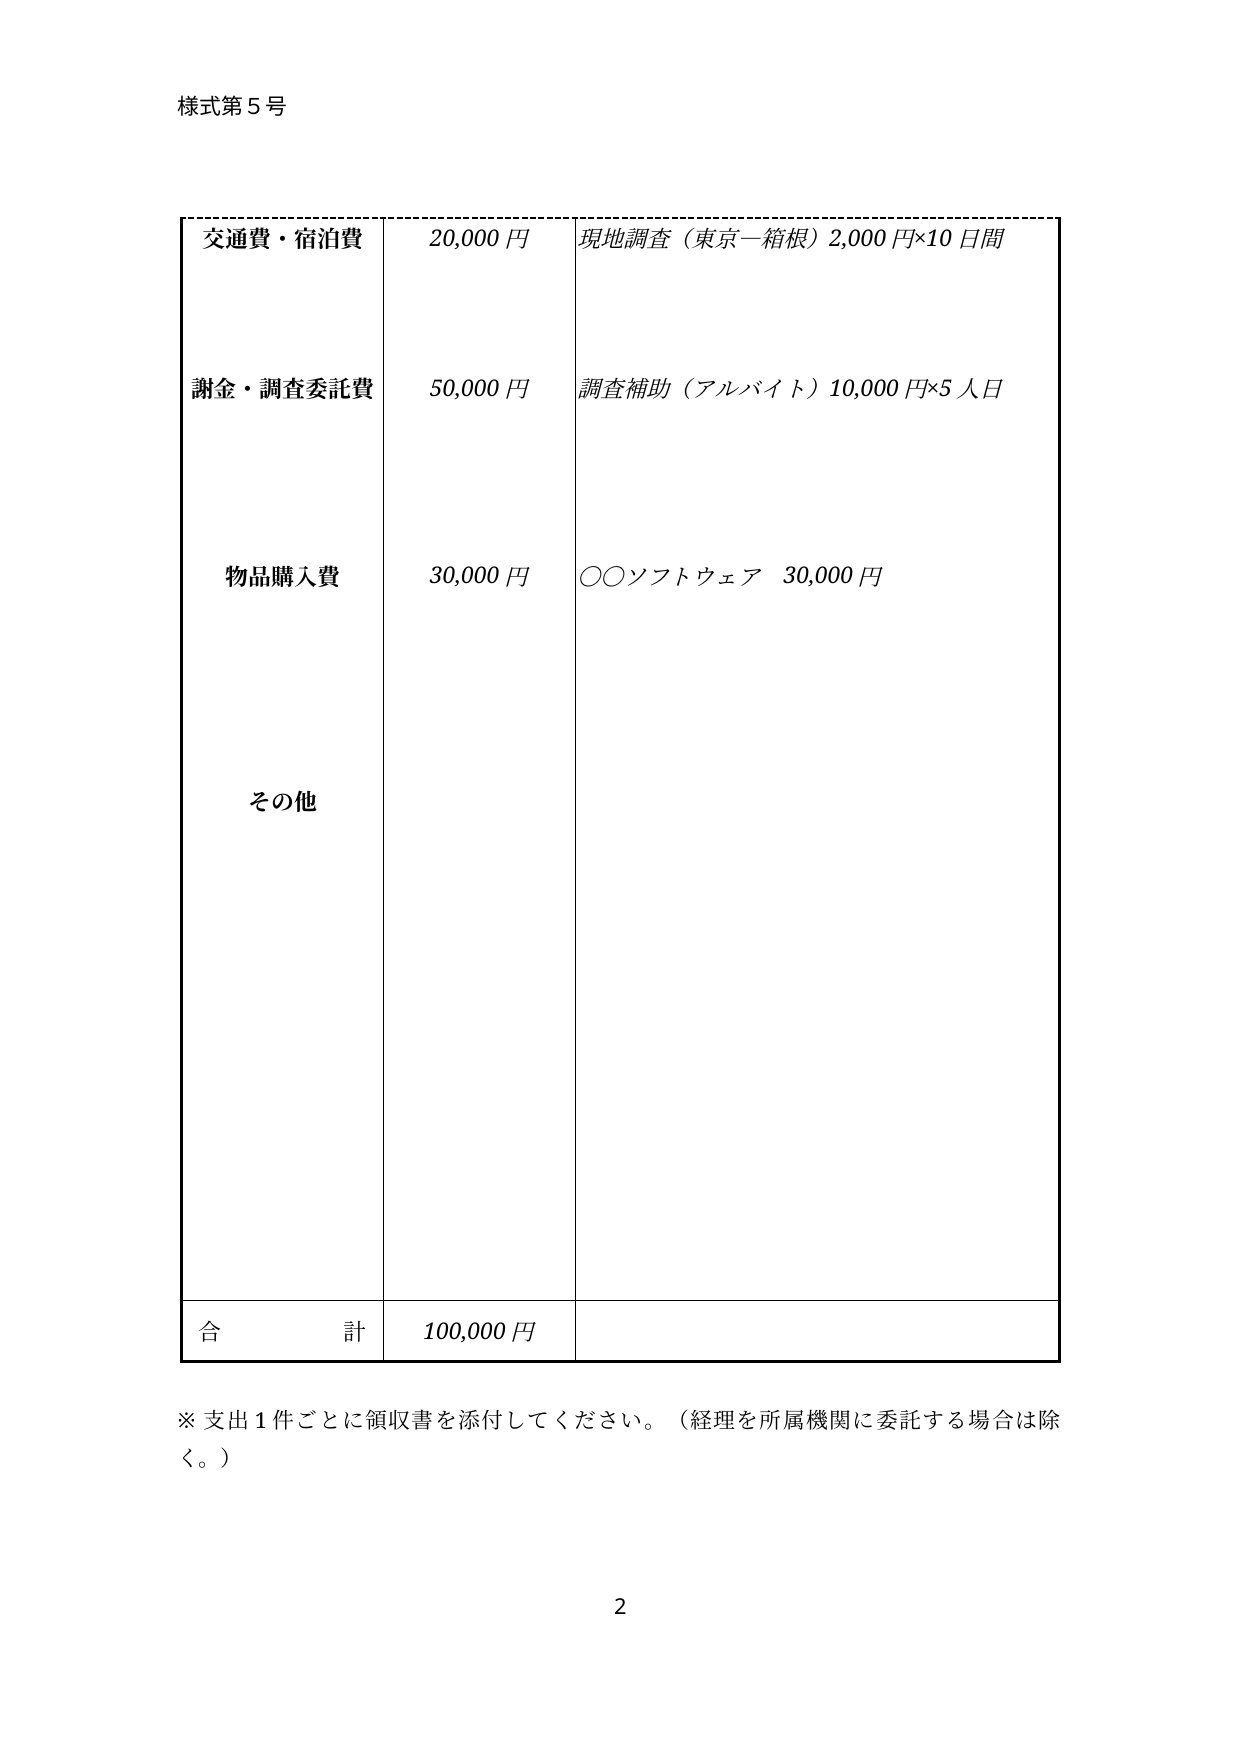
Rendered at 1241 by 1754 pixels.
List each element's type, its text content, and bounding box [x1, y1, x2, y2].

table_cell 合 計 [183, 1301, 383, 1360]
table_cell [576, 1301, 1058, 1360]
table_cell 交通費・宿泊費 謝金・調査委託費 物品購入費 その他 [183, 217, 383, 1300]
table_cell 現地調査（東京―箱根）2,000円×10日間 調査補助（アルバイト）10,000円×5人日 〇〇ソフトウェア 30,000円 [576, 217, 1058, 1300]
table_cell 100,000円 [384, 1301, 575, 1360]
text ※ 支出1件ごとに領収書を添付してください。（経理を所属機関に委託する場合は除く。） [177, 1400, 1063, 1475]
table_cell 20,000円 50,000円 30,000円 [384, 217, 575, 1300]
